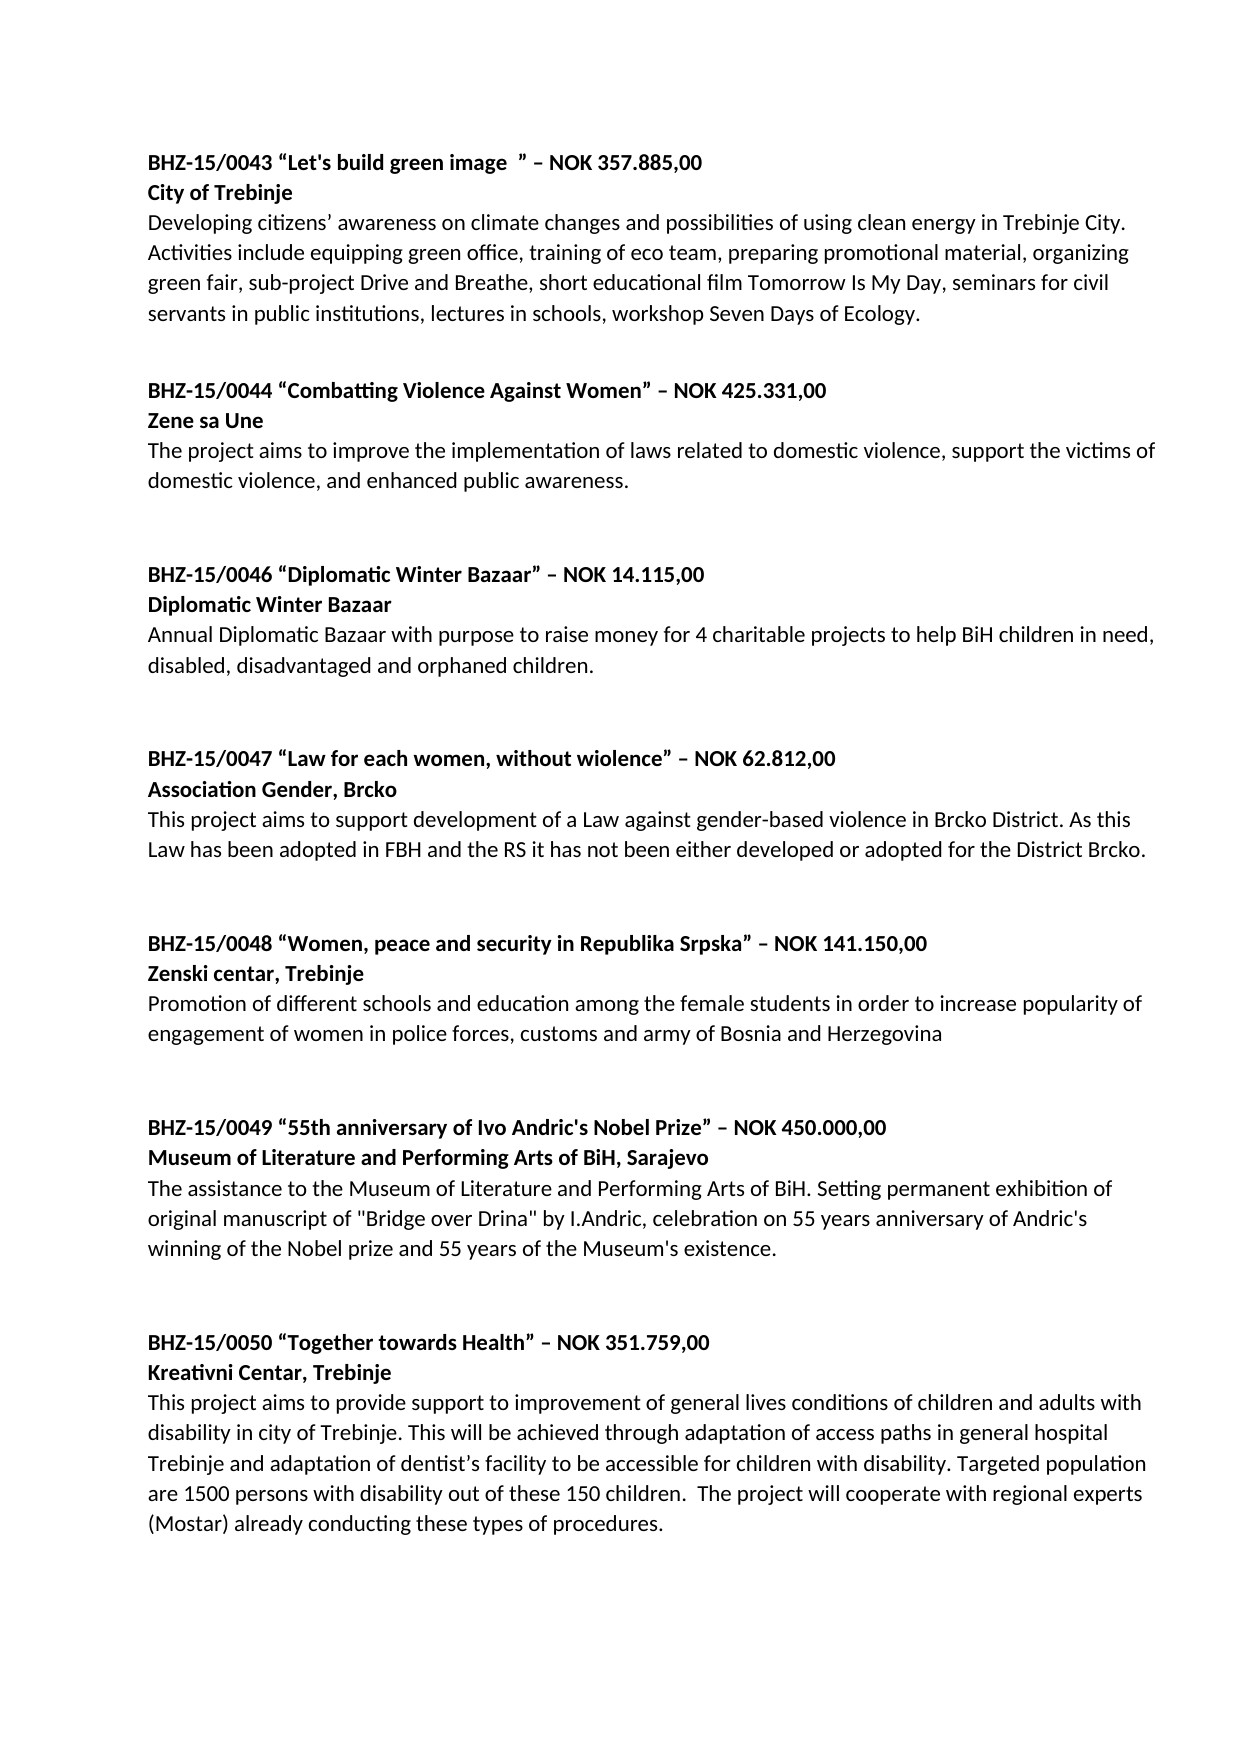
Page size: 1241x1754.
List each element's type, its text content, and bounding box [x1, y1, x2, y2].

text BHZ-15/0044 “Combatting Violence Against Women” – NOK 425.331,00 Zene sa Une The project aims to improve the implementation of laws related to domestic violence, support the victims of domestic violence, and enhanced public awareness. [148, 376, 1167, 494]
text BHZ-15/0046 “Diplomatic Winter Bazaar” – NOK 14.115,00 Diplomatic Winter Bazaar Annual Diplomatic Bazaar with purpose to raise money for 4 charitable projects to help BiH children in need, disabled, disadvantaged and orphaned children. [148, 560, 1167, 679]
text BHZ-15/0047 “Law for each women, without wiolence” – NOK 62.812,00 Association Gender, Brcko This project aims to support development of a Law against gender-based violence in Brcko District. As this Law has been adopted in FBH and the RS it has not been either developed or adopted for the District Brcko. [148, 744, 1167, 863]
text BHZ-15/0043 “Let's build green image ” – NOK 357.885,00 City of Trebinje Developing citizens’ awareness on climate changes and possibilities of using clean energy in Trebinje City. Activities include equipping green office, training of eco team, preparing promotional material, organizing green fair, sub-project Drive and Breathe, short educational film Tomorrow Is My Day, seminars for civil servants in public institutions, lectures in schools, workshop Seven Days of Ecology. [148, 148, 1167, 357]
text BHZ-15/0050 “Together towards Health” – NOK 351.759,00 Kreativni Centar, Trebinje This project aims to provide support to improvement of general lives conditions of children and adults with disability in city of Trebinje. This will be achieved through adaptation of access paths in general hospital Trebinje and adaptation of dentist’s facility to be accessible for children with disability. Targeted population are 1500 persons with disability out of these 150 children. The project will cooperate with regional experts (Mostar) already conducting these types of procedures. [148, 1328, 1167, 1537]
text BHZ-15/0048 “Women, peace and security in Republika Srpska” – NOK 141.150,00 Zenski centar, Trebinje Promotion of different schools and education among the female students in order to increase popularity of engagement of women in police forces, customs and army of Bosnia and Herzegovina [148, 929, 1167, 1047]
text BHZ-15/0049 “55th anniversary of Ivo Andric's Nobel Prize” – NOK 450.000,00 Museum of Literature and Performing Arts of BiH, Sarajevo The assistance to the Museum of Literature and Performing Arts of BiH. Setting permanent exhibition of original manuscript of "Bridge over Drina" by I.Andric, celebration on 55 years anniversary of Andric's winning of the Nobel prize and 55 years of the Museum's existence. [148, 1113, 1167, 1262]
